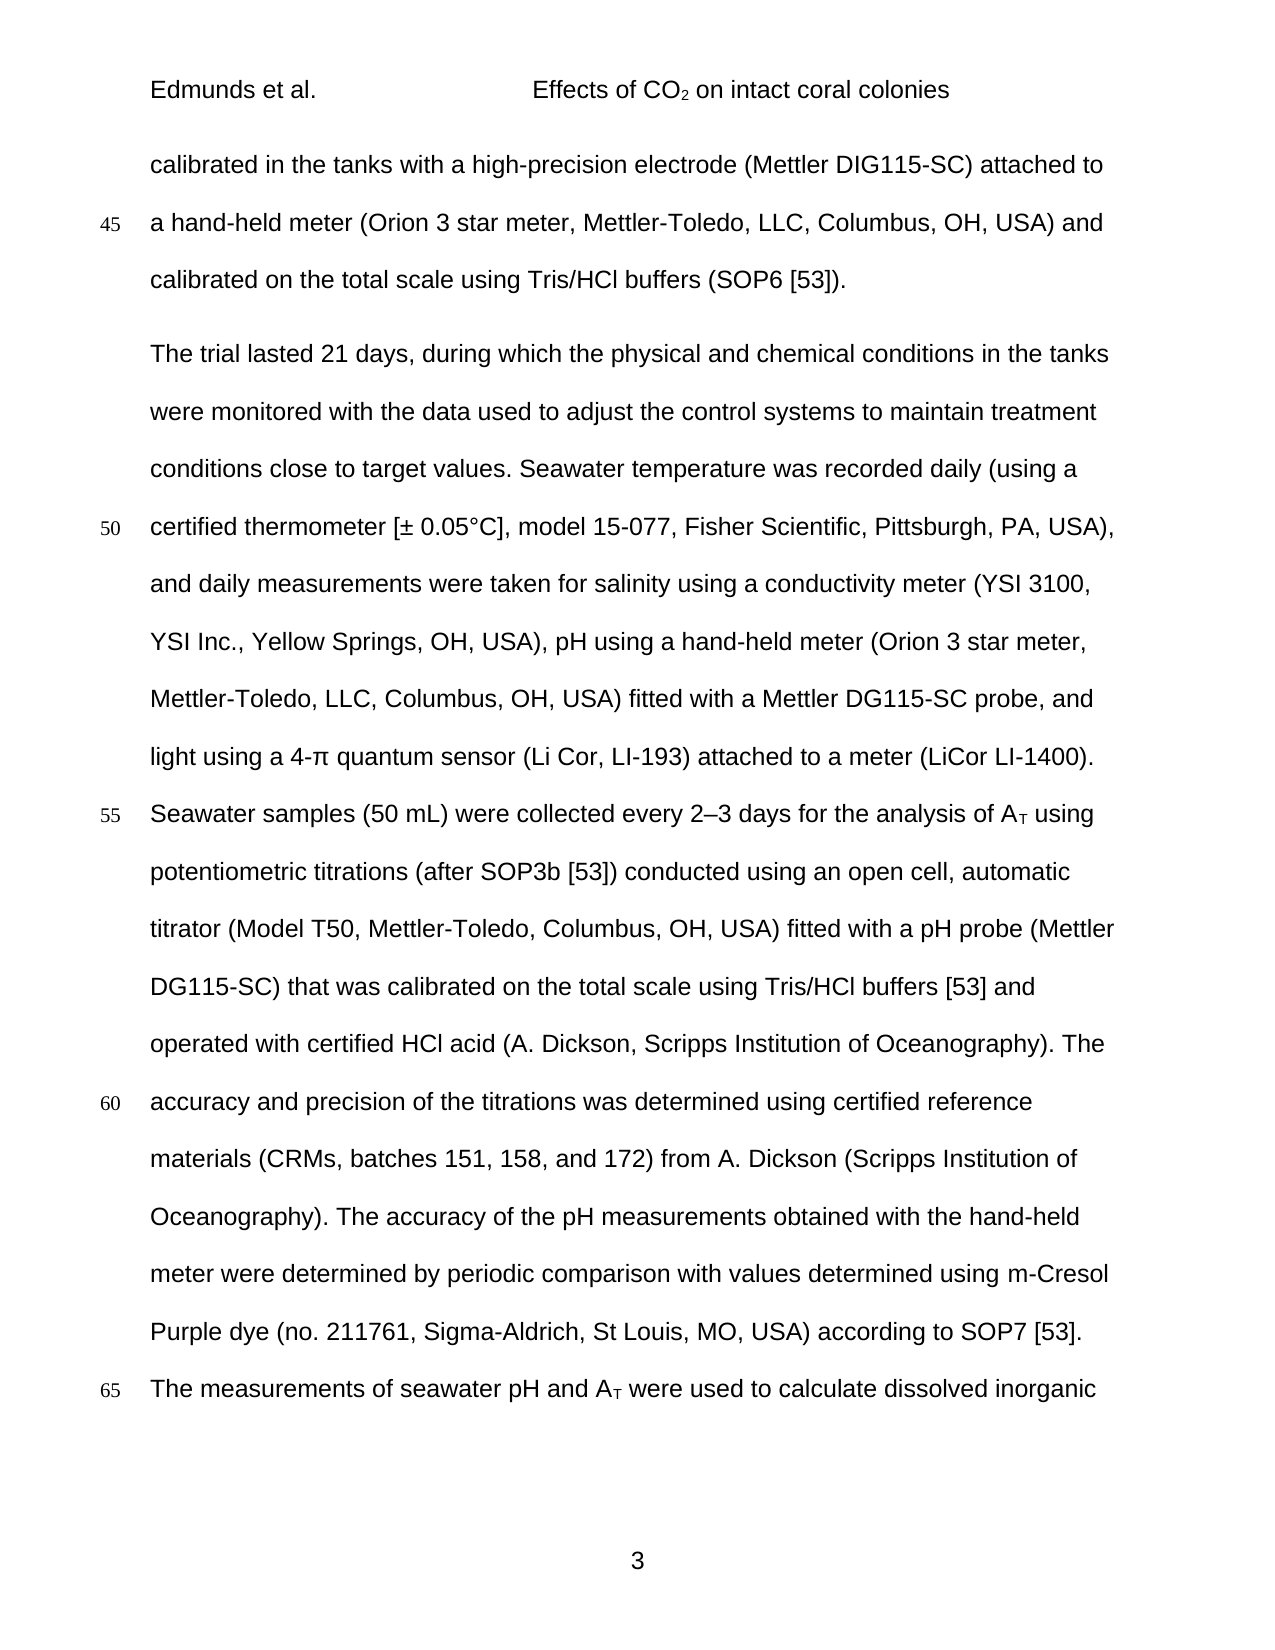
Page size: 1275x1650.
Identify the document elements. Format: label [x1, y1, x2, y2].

text [150, 150, 1125, 294]
text [150, 339, 1125, 1403]
